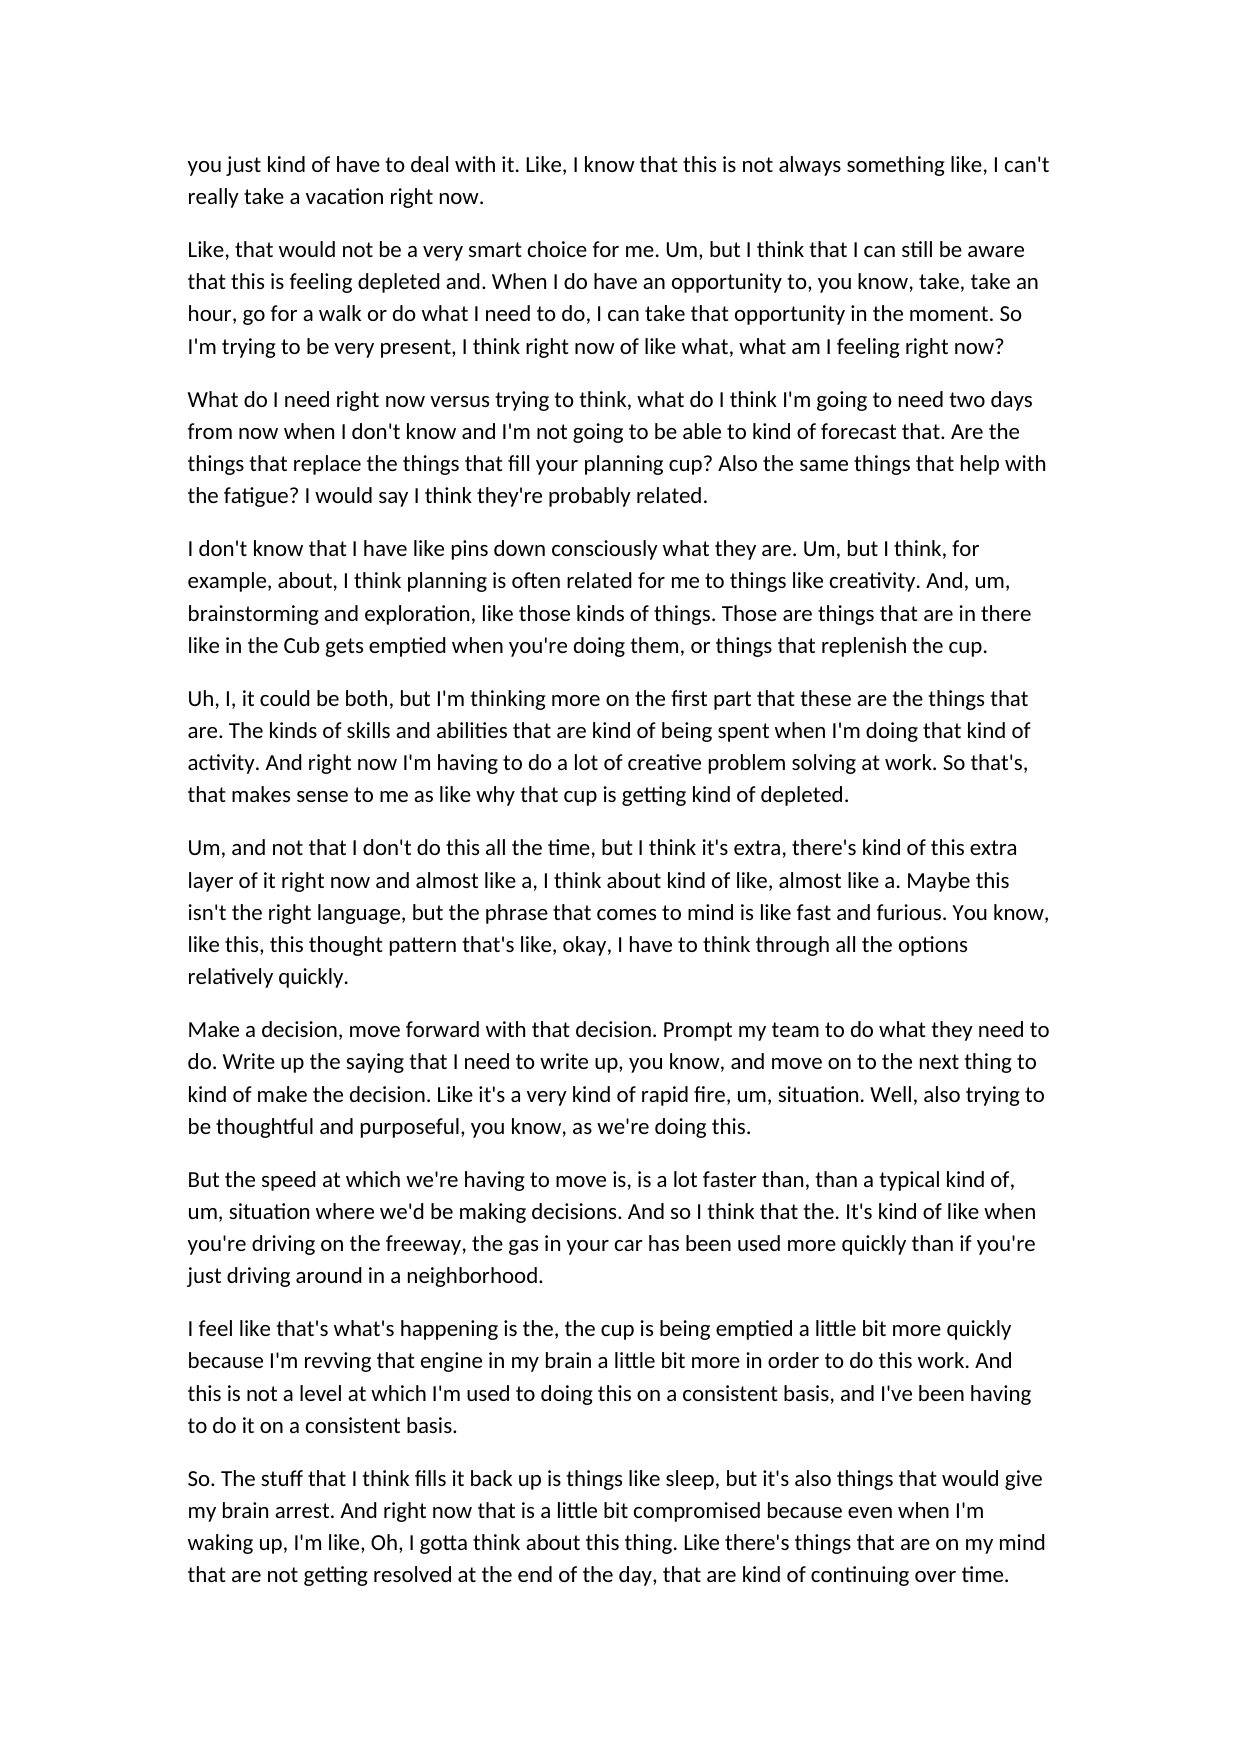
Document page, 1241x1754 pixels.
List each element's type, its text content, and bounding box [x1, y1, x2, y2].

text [187, 150, 1053, 210]
text What do I need right now versus trying to think, what do I think I'm going to need two days from now when I don't know and I'm not going to be able to kind of forecast that. Are the things that replace the things that fill your planning cup? Also the same things that help with the fatigue? I would say I think they're probably related. [187, 385, 1053, 509]
text So. The stuff that I think fills it back up is things like sleep, but it's also things that would give my brain arrest. And right now that is a little bit compromised because even when I'm waking up, I'm like, Oh, I gotta think about this thing. Like there's things that are on my mind that are not getting resolved at the end of the day, that are kind of continuing over time. [187, 1464, 1053, 1589]
text I feel like that's what's happening is the, the cup is being emptied a little bit more quickly because I'm revving that engine in my brain a little bit more in order to do this work. And this is not a level at which I'm used to doing this on a consistent basis, and I've been having to do it on a consistent basis. [187, 1314, 1053, 1439]
text I don't know that I have like pins down consciously what they are. Um, but I think, for example, about, I think planning is often related for me to things like creativity. And, um, brainstorming and exploration, like those kinds of things. Those are things that are in there like in the Cub gets emptied when you're doing them, or things that replenish the cup. [187, 534, 1053, 659]
text But the speed at which we're having to move is, is a lot faster than, than a typical kind of, um, situation where we'd be making decisions. And so I think that the. It's kind of like when you're driving on the freeway, the gas in your car has been used more quickly than if you're just driving around in a neighborhood. [187, 1165, 1053, 1289]
text Um, and not that I don't do this all the time, but I think it's extra, there's kind of this extra layer of it right now and almost like a, I think about kind of like, almost like a. Maybe this isn't the right language, but the phrase that comes to mind is like fast and furious. You know, like this, this thought pattern that's like, okay, I have to think through all the options relatively quickly. [187, 833, 1053, 990]
text Like, that would not be a very smart choice for me. Um, but I think that I can still be aware that this is feeling depleted and. When I do have an opportunity to, you know, take, take an hour, go for a walk or do what I need to do, I can take that opportunity in the moment. So I'm trying to be very present, I think right now of like what, what am I feeling right now? [187, 235, 1053, 360]
text Make a decision, move forward with that decision. Prompt my team to do what they need to do. Write up the saying that I need to write up, you know, and move on to the next thing to kind of make the decision. Like it's a very kind of rapid fire, um, situation. Well, also trying to be thoughtful and purposeful, you know, as we're doing this. [187, 1015, 1053, 1140]
text Uh, I, it could be both, but I'm thinking more on the first part that these are the things that are. The kinds of skills and abilities that are kind of being spent when I'm doing that kind of activity. And right now I'm having to do a lot of creative problem solving at work. So that's, that makes sense to me as like why that cup is getting kind of depleted. [187, 684, 1053, 808]
